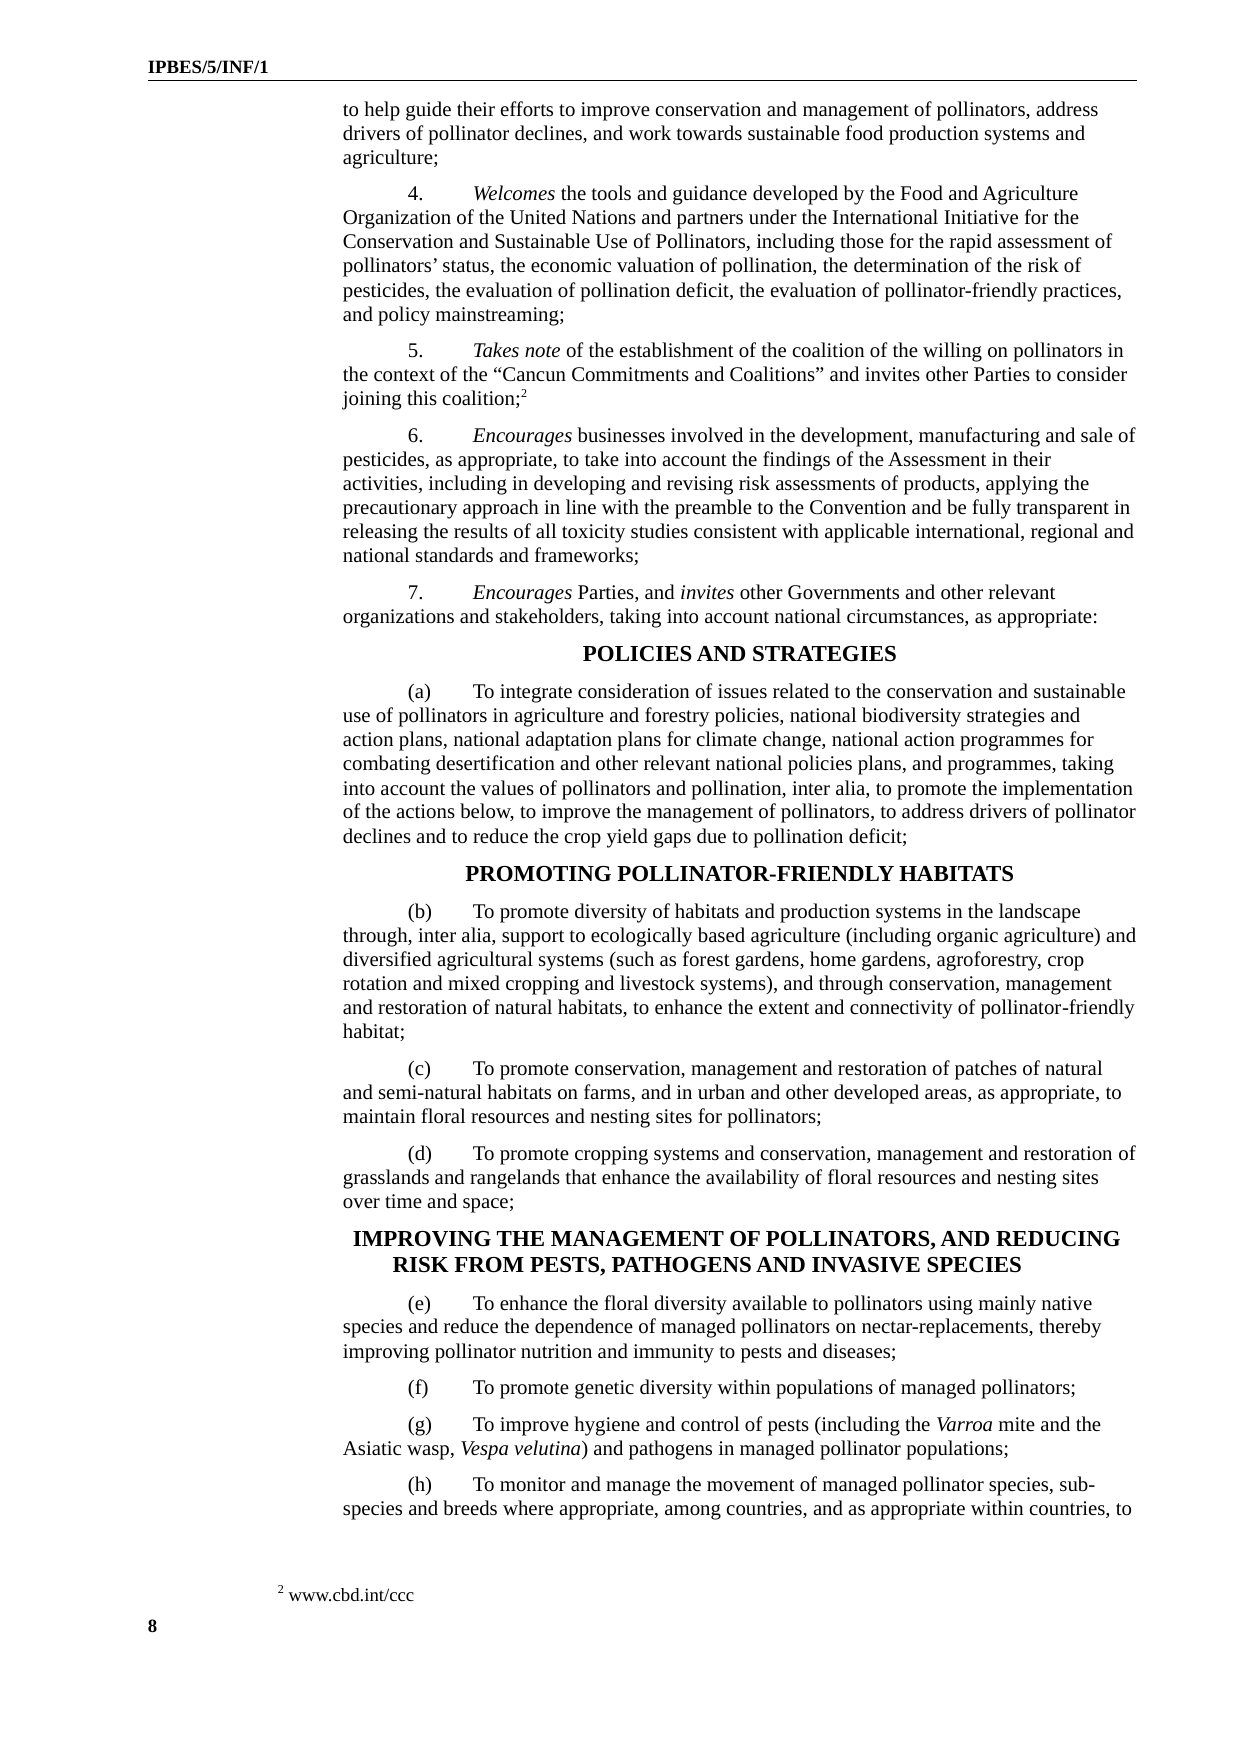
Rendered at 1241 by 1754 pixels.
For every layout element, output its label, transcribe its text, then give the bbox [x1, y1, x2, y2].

text Promoting pollinator-friendly habitats [278, 860, 1137, 886]
text 5. Takes note of the establishment of the coalition of the willing on pollinators in the context of the “Cancun Commitments and Coalitions” and invites other Parties to consider joining this coalition; [343, 338, 1137, 410]
text (g) To improve hygiene and control of pests (including the Varroa mite and the Asiatic wasp, Vespa velutina) and pathogens in managed pollinator populations; [343, 1412, 1137, 1460]
text (b) To promote diversity of habitats and production systems in the landscape through, inter alia, support to ecologically based agriculture (including organic agriculture) and diversified agricultural systems (such as forest gardens, home gardens, agroforestry, crop rotation and mixed cropping and livestock systems), and through conservation, management and restoration of natural habitats, to enhance the extent and connectivity of pollinator-friendly habitat; [343, 899, 1137, 1043]
text Policies and strategies [278, 640, 1137, 667]
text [343, 97, 1137, 169]
text Improving the management of pollinators, and reducing risk from pests, pathogens and invasive species [278, 1225, 1137, 1278]
text 4. Welcomes the tools and guidance developed by the Food and Agriculture Organization of the United Nations and partners under the International Initiative for the Conservation and Sustainable Use of Pollinators, including those for the rapid assessment of pollinators’ status, the economic valuation of pollination, the determination of the risk of pesticides, the evaluation of pollination deficit, the evaluation of pollinator-friendly practices, and policy mainstreaming; [343, 181, 1137, 326]
text (f) To promote genetic diversity within populations of managed pollinators; [343, 1375, 1137, 1399]
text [343, 1472, 1137, 1520]
text 6. Encourages businesses involved in the development, manufacturing and sale of pesticides, as appropriate, to take into account the findings of the Assessment in their activities, including in developing and revising risk assessments of products, applying the precautionary approach in line with the preamble to the Convention and be fully transparent in releasing the results of all toxicity studies consistent with applicable international, regional and national standards and frameworks; [343, 423, 1137, 567]
text (a) To integrate consideration of issues related to the conservation and sustainable use of pollinators in agriculture and forestry policies, national biodiversity strategies and action plans, national adaptation plans for climate change, national action programmes for combating desertification and other relevant national policies plans, and programmes, taking into account the values of pollinators and pollination, inter alia, to promote the implementation of the actions below, to improve the management of pollinators, to address drivers of pollinator declines and to reduce the crop yield gaps due to pollination deficit; [343, 679, 1137, 848]
text (d) To promote cropping systems and conservation, management and restoration of grasslands and rangelands that enhance the availability of floral resources and nesting sites over time and space; [343, 1141, 1137, 1213]
text 7. Encourages Parties, and invites other Governments and other relevant organizations and stakeholders, taking into account national circumstances, as appropriate: [343, 580, 1137, 628]
text (e) To enhance the floral diversity available to pollinators using mainly native species and reduce the dependence of managed pollinators on nectar-replacements, thereby improving pollinator nutrition and immunity to pests and diseases; [343, 1290, 1137, 1363]
text (c) To promote conservation, management and restoration of patches of natural and semi-natural habitats on farms, and in urban and other developed areas, as appropriate, to maintain floral resources and nesting sites for pollinators; [343, 1056, 1137, 1128]
